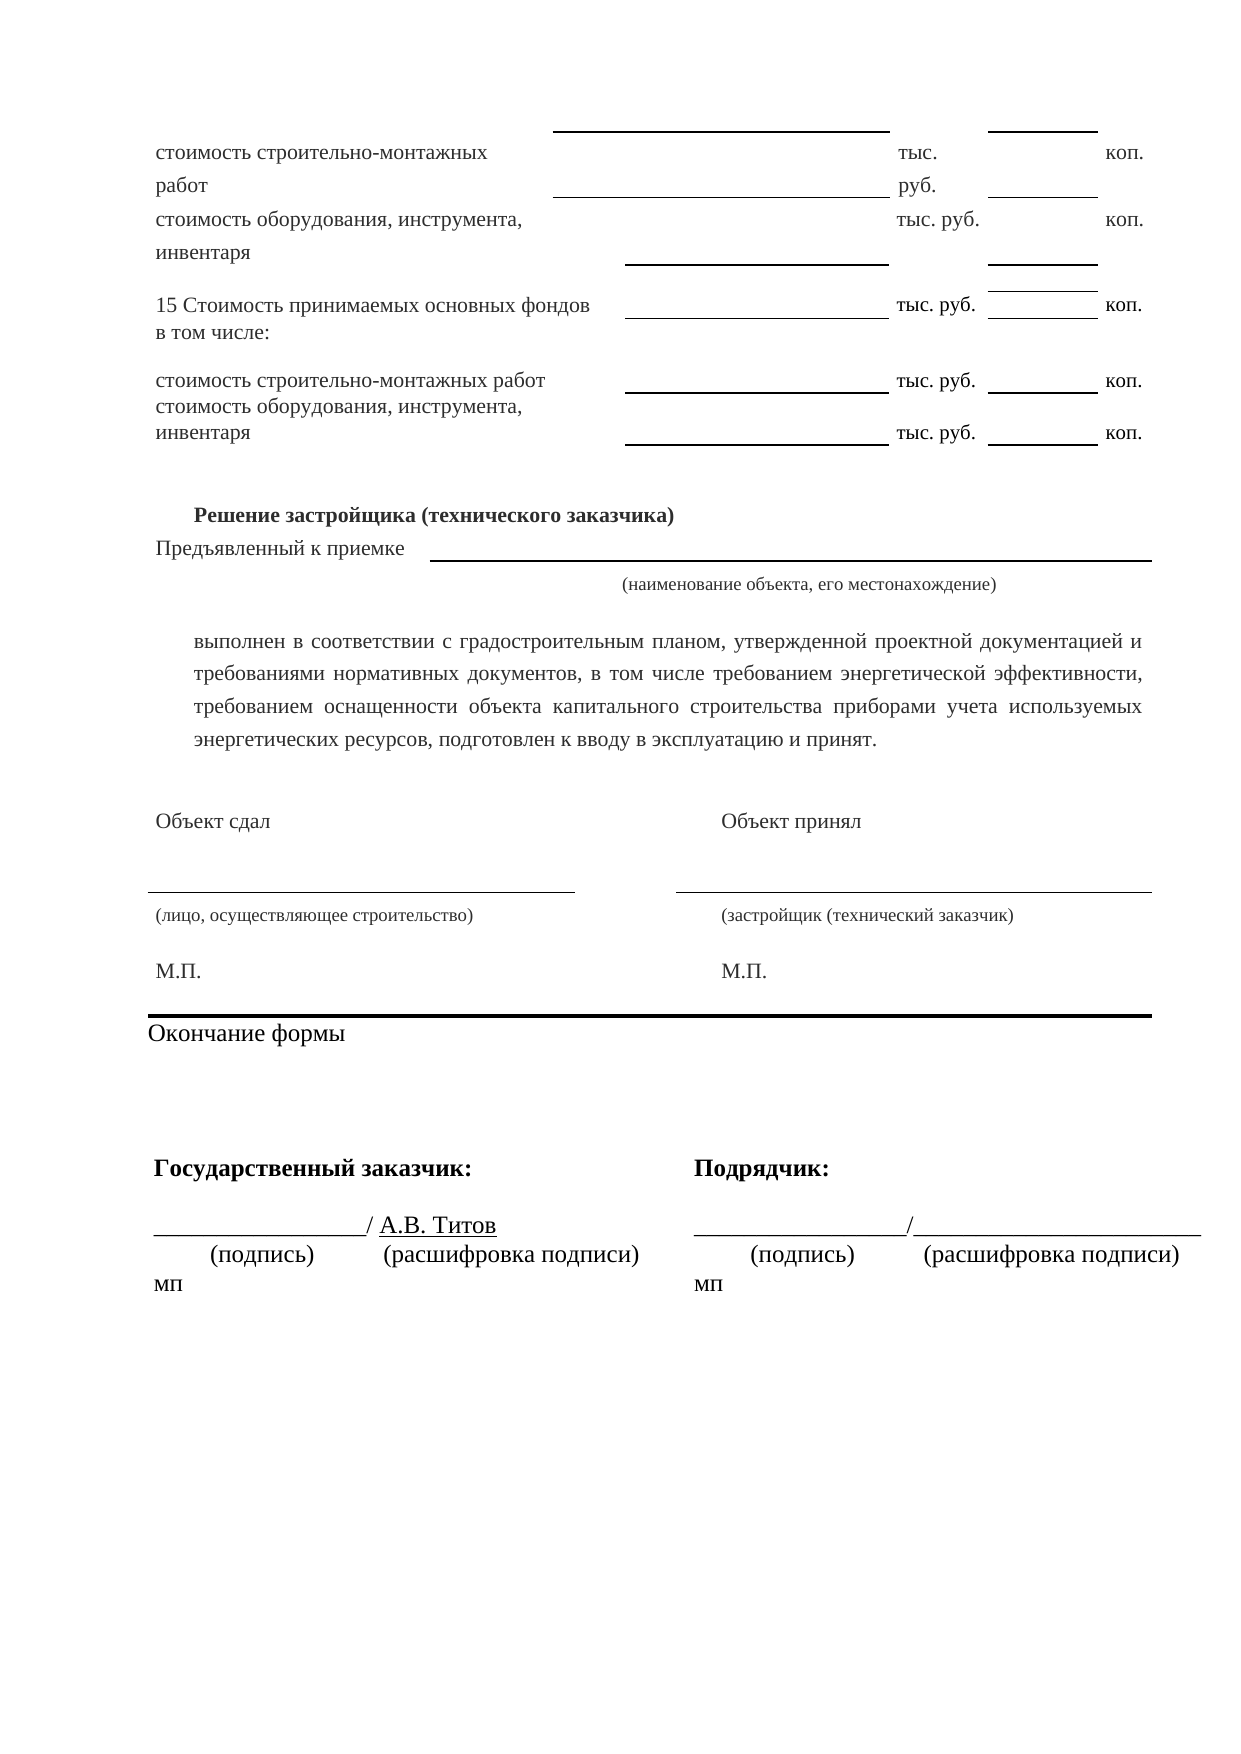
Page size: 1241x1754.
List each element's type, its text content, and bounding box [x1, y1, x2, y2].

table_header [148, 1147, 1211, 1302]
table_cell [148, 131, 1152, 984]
text Окончание формы [148, 1018, 1152, 1046]
